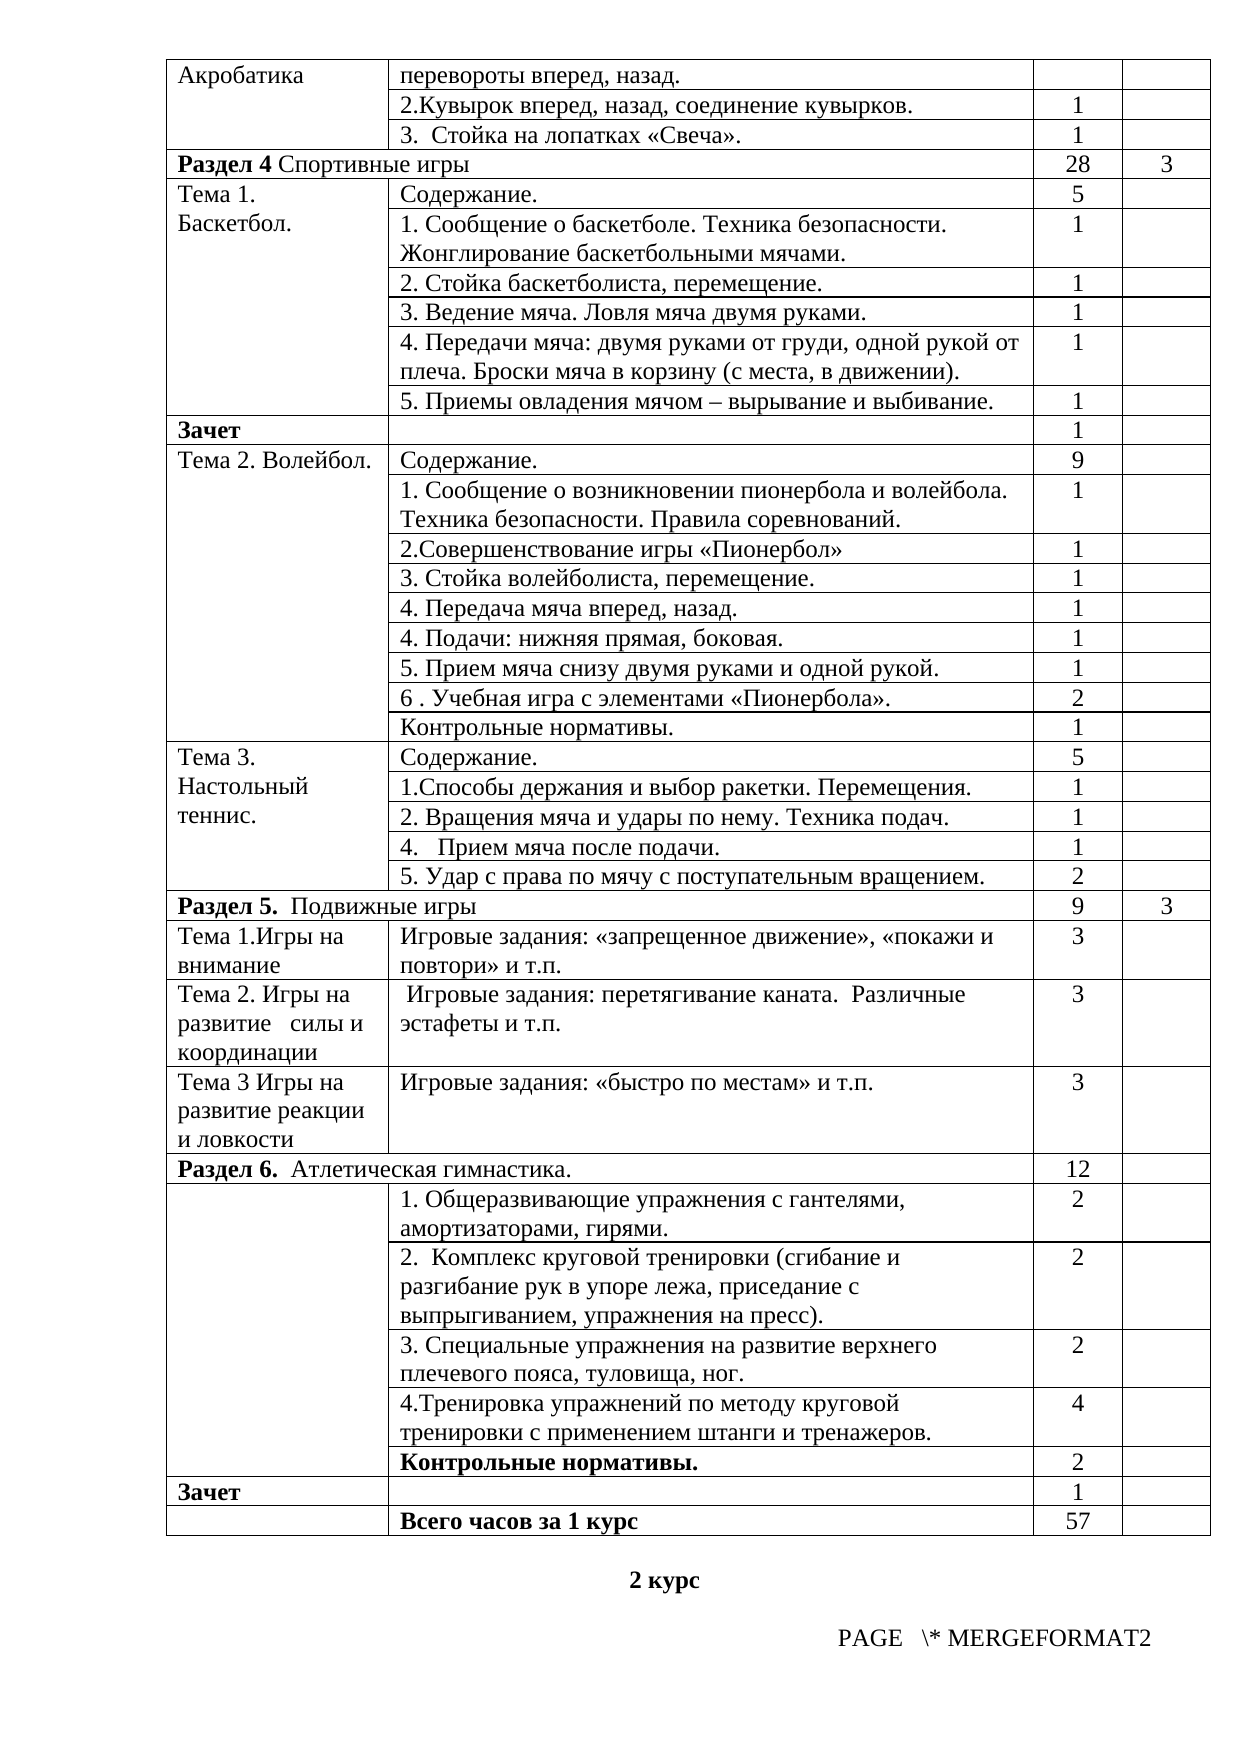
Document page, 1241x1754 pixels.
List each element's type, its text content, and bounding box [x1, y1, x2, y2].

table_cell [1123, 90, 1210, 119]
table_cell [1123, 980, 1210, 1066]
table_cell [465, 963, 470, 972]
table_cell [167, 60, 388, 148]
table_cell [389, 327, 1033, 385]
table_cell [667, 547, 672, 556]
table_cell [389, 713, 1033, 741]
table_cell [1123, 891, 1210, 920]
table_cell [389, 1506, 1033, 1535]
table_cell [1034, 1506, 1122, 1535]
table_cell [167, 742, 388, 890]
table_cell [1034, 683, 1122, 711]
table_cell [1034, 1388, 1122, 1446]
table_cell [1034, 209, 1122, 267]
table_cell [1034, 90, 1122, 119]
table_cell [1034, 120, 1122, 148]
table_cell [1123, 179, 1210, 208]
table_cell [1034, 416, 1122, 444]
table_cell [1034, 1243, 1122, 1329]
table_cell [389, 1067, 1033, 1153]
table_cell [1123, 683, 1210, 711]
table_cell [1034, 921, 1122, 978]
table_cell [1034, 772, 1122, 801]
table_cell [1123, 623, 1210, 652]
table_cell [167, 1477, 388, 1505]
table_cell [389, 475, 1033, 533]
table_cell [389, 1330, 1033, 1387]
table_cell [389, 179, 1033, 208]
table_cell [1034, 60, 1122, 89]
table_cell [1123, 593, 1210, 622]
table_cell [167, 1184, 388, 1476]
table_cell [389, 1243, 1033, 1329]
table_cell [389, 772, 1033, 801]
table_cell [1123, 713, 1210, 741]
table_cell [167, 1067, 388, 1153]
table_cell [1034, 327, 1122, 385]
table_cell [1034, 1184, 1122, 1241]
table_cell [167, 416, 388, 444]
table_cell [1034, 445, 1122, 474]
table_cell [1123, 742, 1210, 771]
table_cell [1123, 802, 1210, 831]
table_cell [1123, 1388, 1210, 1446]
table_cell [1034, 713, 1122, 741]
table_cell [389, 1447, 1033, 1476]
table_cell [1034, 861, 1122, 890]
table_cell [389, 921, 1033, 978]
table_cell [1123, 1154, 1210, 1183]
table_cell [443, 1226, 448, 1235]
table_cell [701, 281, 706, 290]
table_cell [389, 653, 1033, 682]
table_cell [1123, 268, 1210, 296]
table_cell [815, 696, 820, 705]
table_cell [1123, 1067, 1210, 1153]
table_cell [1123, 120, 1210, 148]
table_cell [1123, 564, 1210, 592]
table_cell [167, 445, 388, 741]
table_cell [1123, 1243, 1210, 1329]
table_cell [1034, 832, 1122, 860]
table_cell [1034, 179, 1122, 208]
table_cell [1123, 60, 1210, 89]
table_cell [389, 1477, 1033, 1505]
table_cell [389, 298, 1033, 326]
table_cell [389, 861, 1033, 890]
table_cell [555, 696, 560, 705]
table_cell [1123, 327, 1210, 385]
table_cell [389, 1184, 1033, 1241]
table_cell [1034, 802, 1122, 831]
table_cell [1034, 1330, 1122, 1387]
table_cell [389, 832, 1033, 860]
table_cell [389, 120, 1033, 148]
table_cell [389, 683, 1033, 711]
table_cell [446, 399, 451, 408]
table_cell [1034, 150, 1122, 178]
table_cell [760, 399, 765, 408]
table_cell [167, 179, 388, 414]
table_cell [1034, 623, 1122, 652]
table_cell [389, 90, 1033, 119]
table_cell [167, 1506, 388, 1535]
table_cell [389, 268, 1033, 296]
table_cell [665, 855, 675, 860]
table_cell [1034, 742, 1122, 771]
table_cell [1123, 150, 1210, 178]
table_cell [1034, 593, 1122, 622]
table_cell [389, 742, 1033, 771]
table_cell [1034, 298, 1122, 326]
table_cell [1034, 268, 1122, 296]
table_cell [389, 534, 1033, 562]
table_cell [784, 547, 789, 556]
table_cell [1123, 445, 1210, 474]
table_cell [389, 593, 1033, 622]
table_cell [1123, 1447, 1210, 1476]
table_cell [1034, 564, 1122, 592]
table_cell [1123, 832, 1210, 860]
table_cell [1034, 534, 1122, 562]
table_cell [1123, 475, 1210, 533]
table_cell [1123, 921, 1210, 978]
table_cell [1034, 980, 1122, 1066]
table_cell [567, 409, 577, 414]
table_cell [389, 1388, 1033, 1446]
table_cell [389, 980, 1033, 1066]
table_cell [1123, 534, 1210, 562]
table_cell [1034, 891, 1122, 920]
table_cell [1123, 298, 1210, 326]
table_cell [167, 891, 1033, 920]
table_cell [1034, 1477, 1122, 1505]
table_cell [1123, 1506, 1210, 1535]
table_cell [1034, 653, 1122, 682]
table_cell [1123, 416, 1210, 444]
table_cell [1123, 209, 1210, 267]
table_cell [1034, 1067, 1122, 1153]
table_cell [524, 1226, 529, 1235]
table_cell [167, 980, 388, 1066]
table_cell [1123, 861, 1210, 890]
text 2 курс [177, 1565, 1152, 1594]
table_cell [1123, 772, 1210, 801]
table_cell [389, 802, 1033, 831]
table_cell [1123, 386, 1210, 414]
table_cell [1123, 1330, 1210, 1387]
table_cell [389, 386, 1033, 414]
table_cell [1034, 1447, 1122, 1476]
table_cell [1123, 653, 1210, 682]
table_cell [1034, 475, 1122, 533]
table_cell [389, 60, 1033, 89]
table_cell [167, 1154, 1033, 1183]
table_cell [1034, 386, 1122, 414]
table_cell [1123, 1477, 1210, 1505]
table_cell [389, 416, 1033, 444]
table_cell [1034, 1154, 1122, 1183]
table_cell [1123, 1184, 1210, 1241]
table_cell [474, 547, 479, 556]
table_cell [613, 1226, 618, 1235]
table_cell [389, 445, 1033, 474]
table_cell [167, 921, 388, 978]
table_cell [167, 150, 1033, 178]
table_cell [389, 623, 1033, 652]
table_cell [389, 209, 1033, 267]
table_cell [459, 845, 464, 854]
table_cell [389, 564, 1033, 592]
